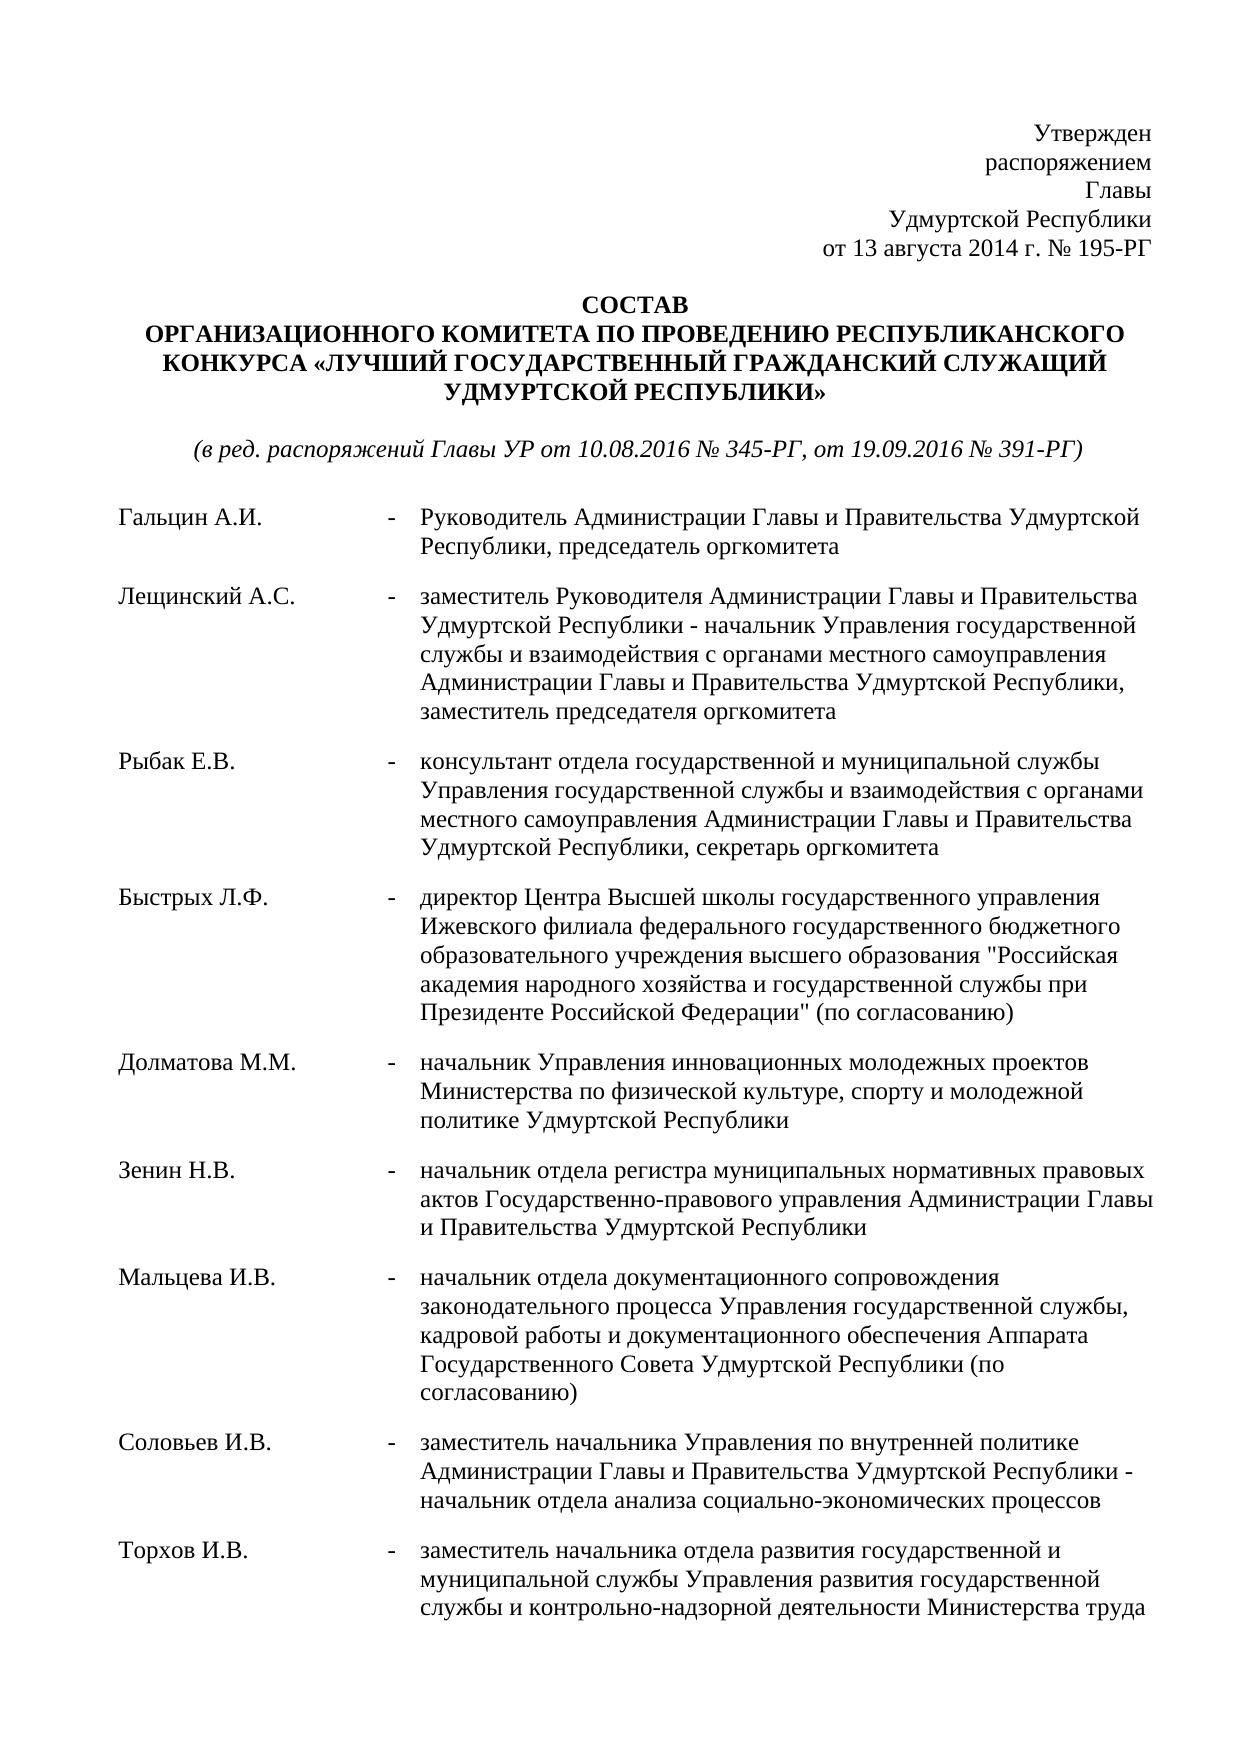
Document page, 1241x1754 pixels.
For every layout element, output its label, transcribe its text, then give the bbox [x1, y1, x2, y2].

table_cell консультант отдела государственной и муниципальной службы Управления государственной службы и взаимодействия с органами местного самоуправления Администрации Главы и Правительства Удмуртской Республики, секретарь оргкомитета [414, 736, 1167, 872]
table_header Руководитель Администрации Главы и Правительства Удмуртской Республики, председатель оргкомитета [414, 492, 1167, 571]
table_cell начальник отдела регистра муниципальных нормативных правовых актов Государственно-правового управления Администрации Главы и Правительства Удмуртской Республики [414, 1144, 1167, 1252]
table_cell - [369, 1524, 413, 1632]
table_header - [369, 492, 413, 571]
text Удмуртской Республики [118, 204, 1152, 233]
table_cell - [369, 872, 413, 1037]
text (в ред. распоряжений Главы УР от 10.08.2016 № 345-РГ, от 19.09.2016 № 391-РГ) [118, 434, 1152, 463]
table_cell - [369, 736, 413, 872]
table_cell Мальцева И.В. [112, 1252, 369, 1417]
table_cell - [369, 1252, 413, 1417]
table_cell Торхов И.В. [112, 1524, 369, 1632]
table_cell - [369, 1037, 413, 1144]
text распоряжением [118, 147, 1152, 176]
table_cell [414, 1524, 1167, 1632]
title ОРГАНИЗАЦИОННОГО КОМИТЕТА ПО ПРОВЕДЕНИЮ РЕСПУБЛИКАНСКОГО [118, 319, 1152, 348]
table_cell Лещинский А.С. [112, 571, 369, 736]
table_cell - [369, 571, 413, 736]
table_cell Быстрых Л.Ф. [112, 872, 369, 1037]
title УДМУРТСКОЙ РЕСПУБЛИКИ» [118, 377, 1152, 406]
table_cell - [369, 1144, 413, 1252]
table_header Гальцин А.И. [112, 492, 369, 571]
table_cell заместитель Руководителя Администрации Главы и Правительства Удмуртской Республики - начальник Управления государственной службы и взаимодействия с органами местного самоуправления Администрации Главы и Правительства Удмуртской Республики, заместитель председателя оргкомитета [414, 571, 1167, 736]
text от 13 августа 2014 г. № 195-РГ [118, 233, 1152, 262]
table_cell Соловьев И.В. [112, 1417, 369, 1524]
table_cell Зенин Н.В. [112, 1144, 369, 1252]
text Утвержден [118, 118, 1152, 147]
table_cell начальник Управления инновационных молодежных проектов Министерства по физической культуре, спорту и молодежной политике Удмуртской Республики [414, 1037, 1167, 1144]
title КОНКУРСА «ЛУЧШИЙ ГОСУДАРСТВЕННЫЙ ГРАЖДАНСКИЙ СЛУЖАЩИЙ [118, 348, 1152, 377]
table_cell Рыбак Е.В. [112, 736, 369, 872]
table_cell - [369, 1417, 413, 1524]
title СОСТАВ [118, 291, 1152, 319]
text Главы [118, 176, 1152, 204]
table_cell заместитель начальника Управления по внутренней политике Администрации Главы и Правительства Удмуртской Республики - начальник отдела анализа социально-экономических процессов [414, 1417, 1167, 1524]
table_cell директор Центра Высшей школы государственного управления Ижевского филиала федерального государственного бюджетного образовательного учреждения высшего образования "Российская академия народного хозяйства и государственной службы при Президенте Российской Федерации" (по согласованию) [414, 872, 1167, 1037]
table_cell Долматова М.М. [112, 1037, 369, 1144]
table_cell начальник отдела документационного сопровождения законодательного процесса Управления государственной службы, кадровой работы и документационного обеспечения Аппарата Государственного Совета Удмуртской Республики (по согласованию) [414, 1252, 1167, 1417]
